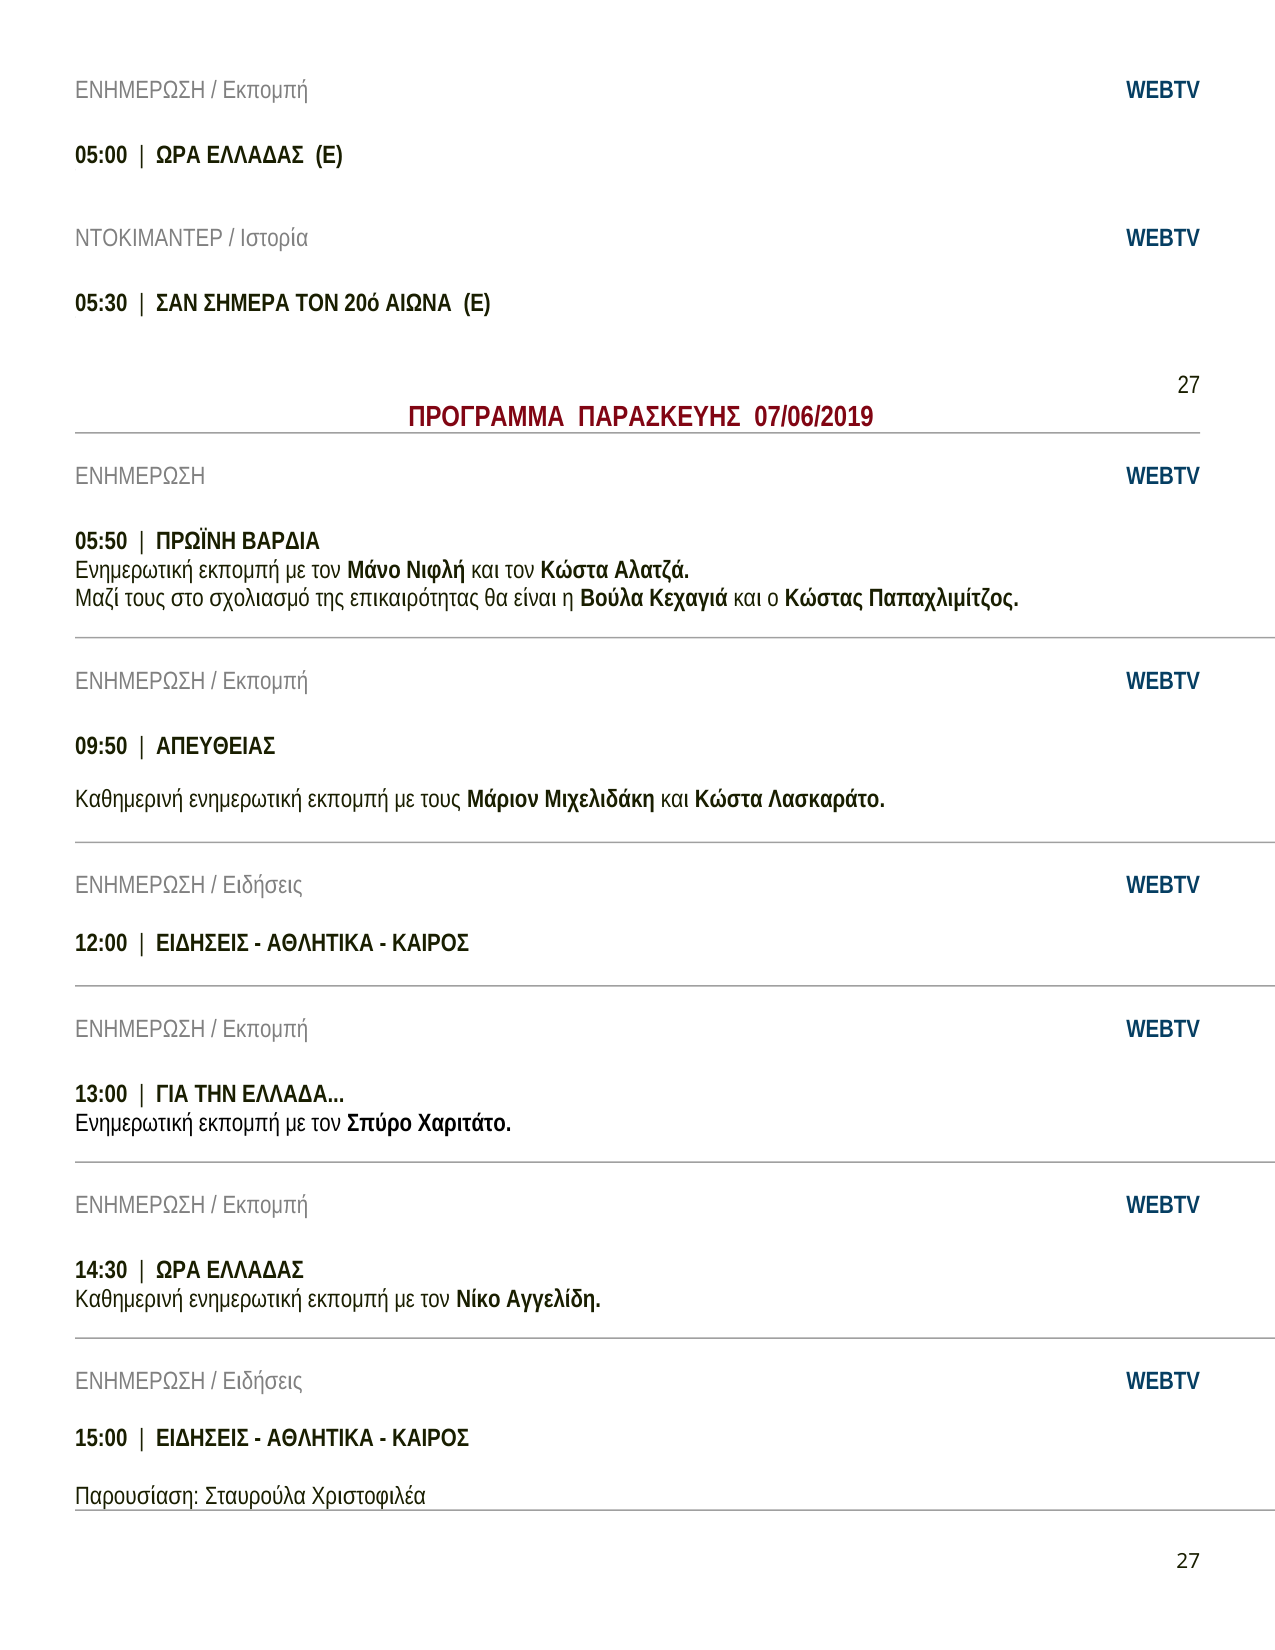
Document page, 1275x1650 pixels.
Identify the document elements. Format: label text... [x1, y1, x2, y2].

text 13:00 | ΓΙΑ ΤΗΝ ΕΛΛΑΔΑ... Ενημερωτική εκπομπή με τον Σπύρο Χαριτάτο. [75, 1042, 1200, 1136]
table_header WEBTV [638, 1014, 1200, 1042]
text ΠΡΟΓΡΑΜΜΑ ΠΑΡΑΣΚΕΥΗΣ 07/06/2019 [75, 399, 1200, 432]
table_header ΕΝΗΜΕΡΩΣΗ / Εκπομπή [75, 666, 637, 694]
table_header ΕΝΗΜΕΡΩΣΗ [75, 461, 637, 489]
table_header WEBTV [638, 870, 1200, 899]
text 15:00 | ΕΙΔΗΣΕΙΣ - ΑΘΛΗΤΙΚΑ - ΚΑΙΡΟΣ Παρουσίαση: Σταυρούλα Χριστοφιλέα [75, 1395, 1200, 1509]
text 05:30 | ΣΑΝ ΣΗΜΕΡΑ ΤΟΝ 20ό ΑΙΩΝΑ (E) [75, 251, 1200, 345]
table_header ΝΤΟΚΙΜΑΝΤΕΡ / Ιστορία [75, 223, 637, 251]
text 14:30 | ΩΡΑ ΕΛΛΑΔΑΣ Καθημερινή ενημερωτική εκπομπή με τον Νίκο Αγγελίδη. [75, 1219, 1200, 1312]
table_header WEBTV [638, 223, 1200, 251]
table_header WEBTV [638, 75, 1200, 104]
text Καθημερινή ενημερωτική εκπομπή με τους Μάριον Μιχελιδάκη και Κώστα Λασκαράτο. [75, 784, 1200, 813]
table_header WEBTV [638, 666, 1200, 694]
text 09:50 | ΑΠΕΥΘΕΙΑΣ [75, 694, 1200, 759]
table_header WEBTV [638, 1190, 1200, 1219]
table_header ΕΝΗΜΕΡΩΣΗ / Εκπομπή [75, 75, 637, 104]
table_header WEBTV [638, 1366, 1200, 1395]
table_header ΕΝΗΜΕΡΩΣΗ / Εκπομπή [75, 1014, 637, 1042]
text 12:00 | ΕΙΔΗΣΕΙΣ - ΑΘΛΗΤΙΚΑ - ΚΑΙΡΟΣ [75, 899, 1200, 985]
table_header ΕΝΗΜΕΡΩΣΗ / Ειδήσεις [75, 1366, 637, 1395]
table_header ΕΝΗΜΕΡΩΣΗ / Ειδήσεις [75, 870, 637, 899]
table_header WEBTV [638, 461, 1200, 489]
text 05:50 | ΠΡΩΪΝΗ ΒΑΡΔΙΑ Ενημερωτική εκπομπή με τον Μάνο Νιφλή και τον Κώστα Αλατζά. Μαζί τους στο σχολιασμό της επικαιρότητας θα είναι η Βούλα Κεχαγιά και ο Κώστας Παπαχλιμίτζος. [75, 489, 1200, 612]
table_header ΕΝΗΜΕΡΩΣΗ / Εκπομπή [75, 1190, 637, 1219]
text 05:00 | ΩΡΑ ΕΛΛΑΔΑΣ (E) [75, 104, 1200, 197]
